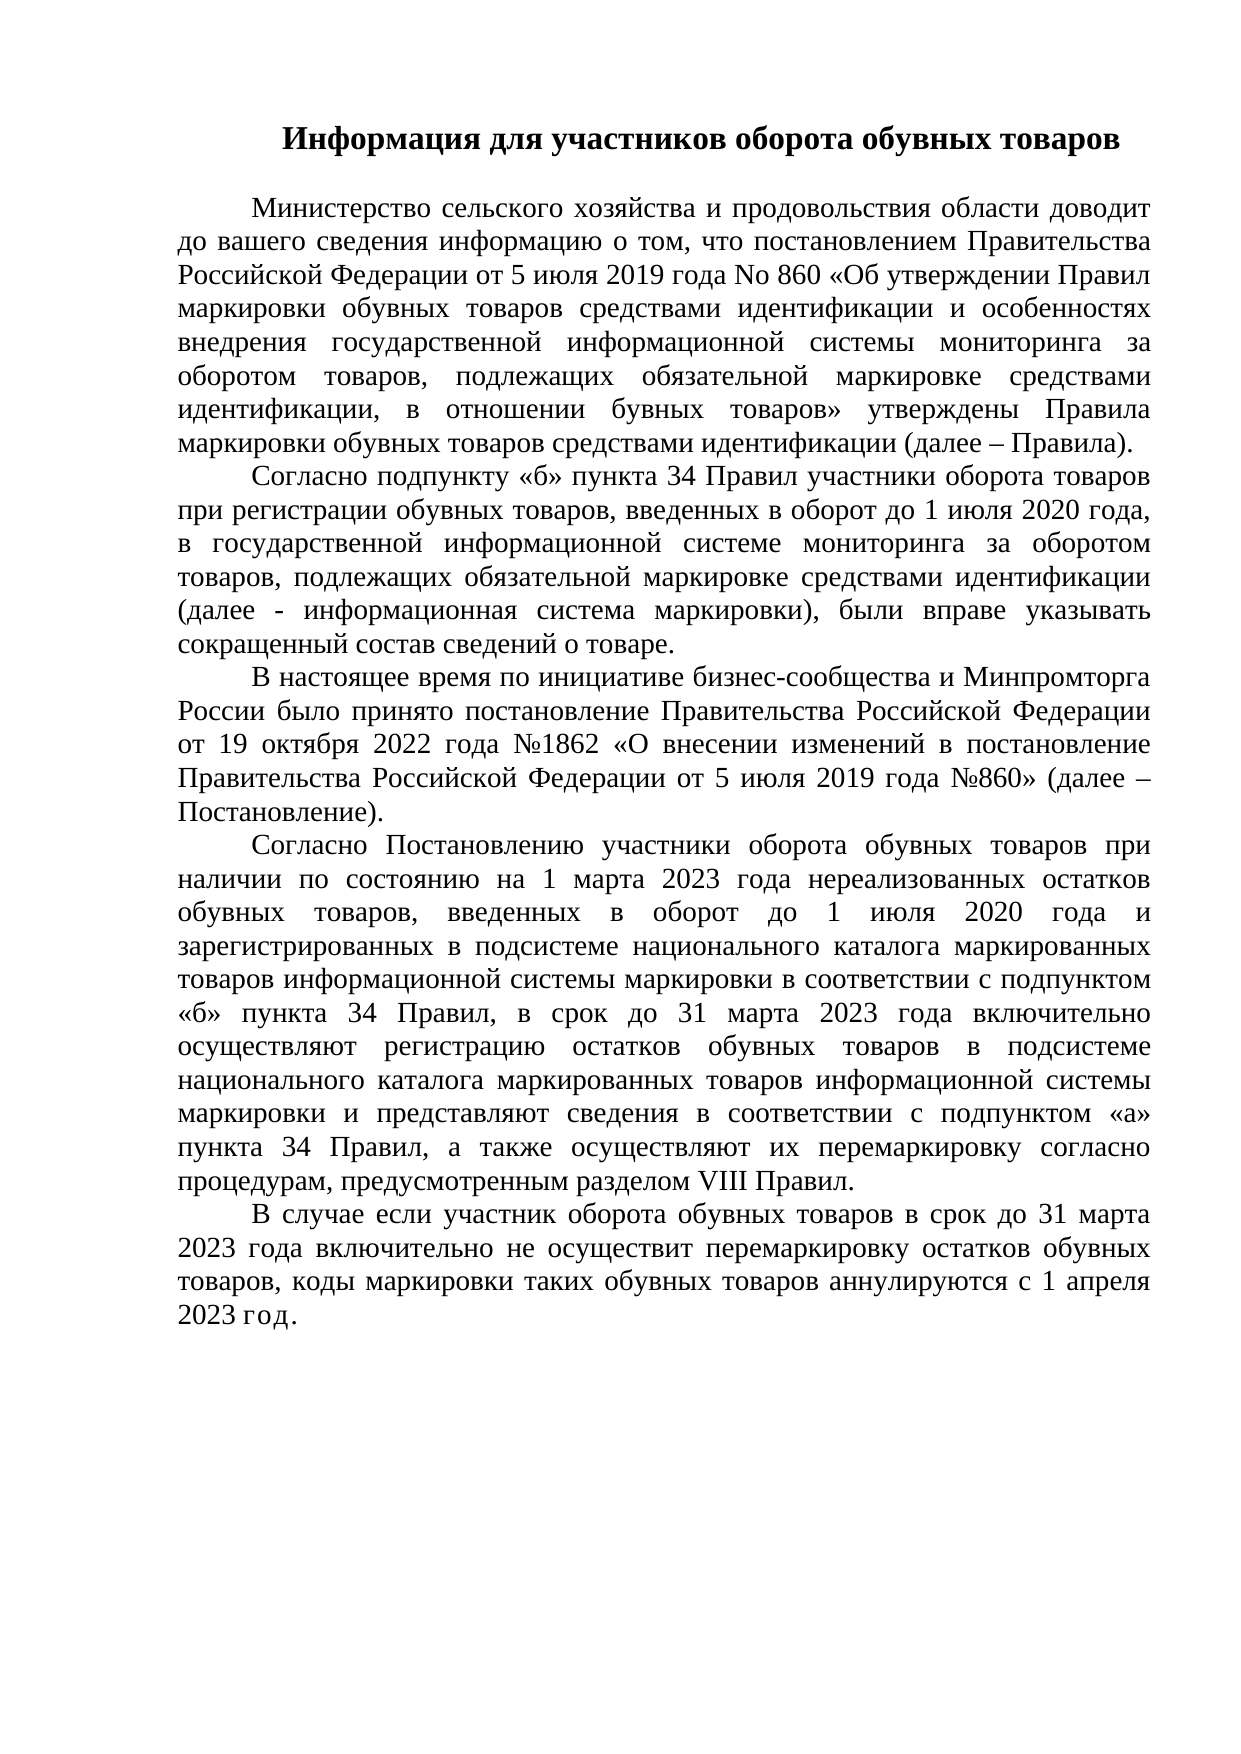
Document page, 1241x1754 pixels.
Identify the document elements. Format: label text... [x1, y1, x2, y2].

text В настоящее время по инициативе бизнес-сообщества и Минпромторга России было принято постановление Правительства Российской Федерации от 19 октября 2022 года №1862 «О внесении изменений в постановление Правительства Российской Федерации от 5 июля 2019 года №860» (далее – Постановление). [177, 659, 1152, 827]
text Информация для участников оборота обувных товаров [177, 118, 1152, 156]
text Согласно Постановлению участники оборота обувных товаров при наличии по состоянию на 1 марта 2023 года нереализованных остатков обувных товаров, введенных в оборот до 1 июля 2020 года и зарегистрированных в подсистеме национального каталога маркированных товаров информационной системы маркировки в соответствии с подпунктом «б» пункта 34 Правил, в срок до 31 марта 2023 года включительно осуществляют регистрацию остатков обувных товаров в подсистеме национального каталога маркированных товаров информационной системы маркировки и представляют сведения в соответствии с подпунктом «а» пункта 34 Правил, а также осуществляют их перемаркировку согласно процедурам, предусмотренным разделом VIII Правил. [177, 827, 1152, 1196]
text Министерство сельского хозяйства и продовольствия области доводит до вашего сведения информацию о том, что постановлением Правительства Российской Федерации от 5 июля 2019 года No 860 «Об утверждении Правил маркировки обувных товаров средствами идентификации и особенностях внедрения государственной информационной системы мониторинга за оборотом товаров, подлежащих обязательной маркировке средствами идентификации, в отношении бувных товаров» утверждены Правила маркировки обувных товаров средствами идентификации (далее – Правила). [177, 190, 1152, 458]
text В случае если участник оборота обувных товаров в срок до 31 марта 2023 года включительно не осуществит перемаркировку остатков обувных товаров, коды маркировки таких обувных товаров аннулируются с 1 апреля 2023 год. [177, 1196, 1152, 1330]
text Согласно подпункту «б» пункта 34 Правил участники оборота товаров при регистрации обувных товаров, введенных в оборот до 1 июля 2020 года, в государственной информационной системе мониторинга за оборотом товаров, подлежащих обязательной маркировке средствами идентификации (далее - информационная система маркировки), были вправе указывать сокращенный состав сведений о товаре. [177, 458, 1152, 659]
